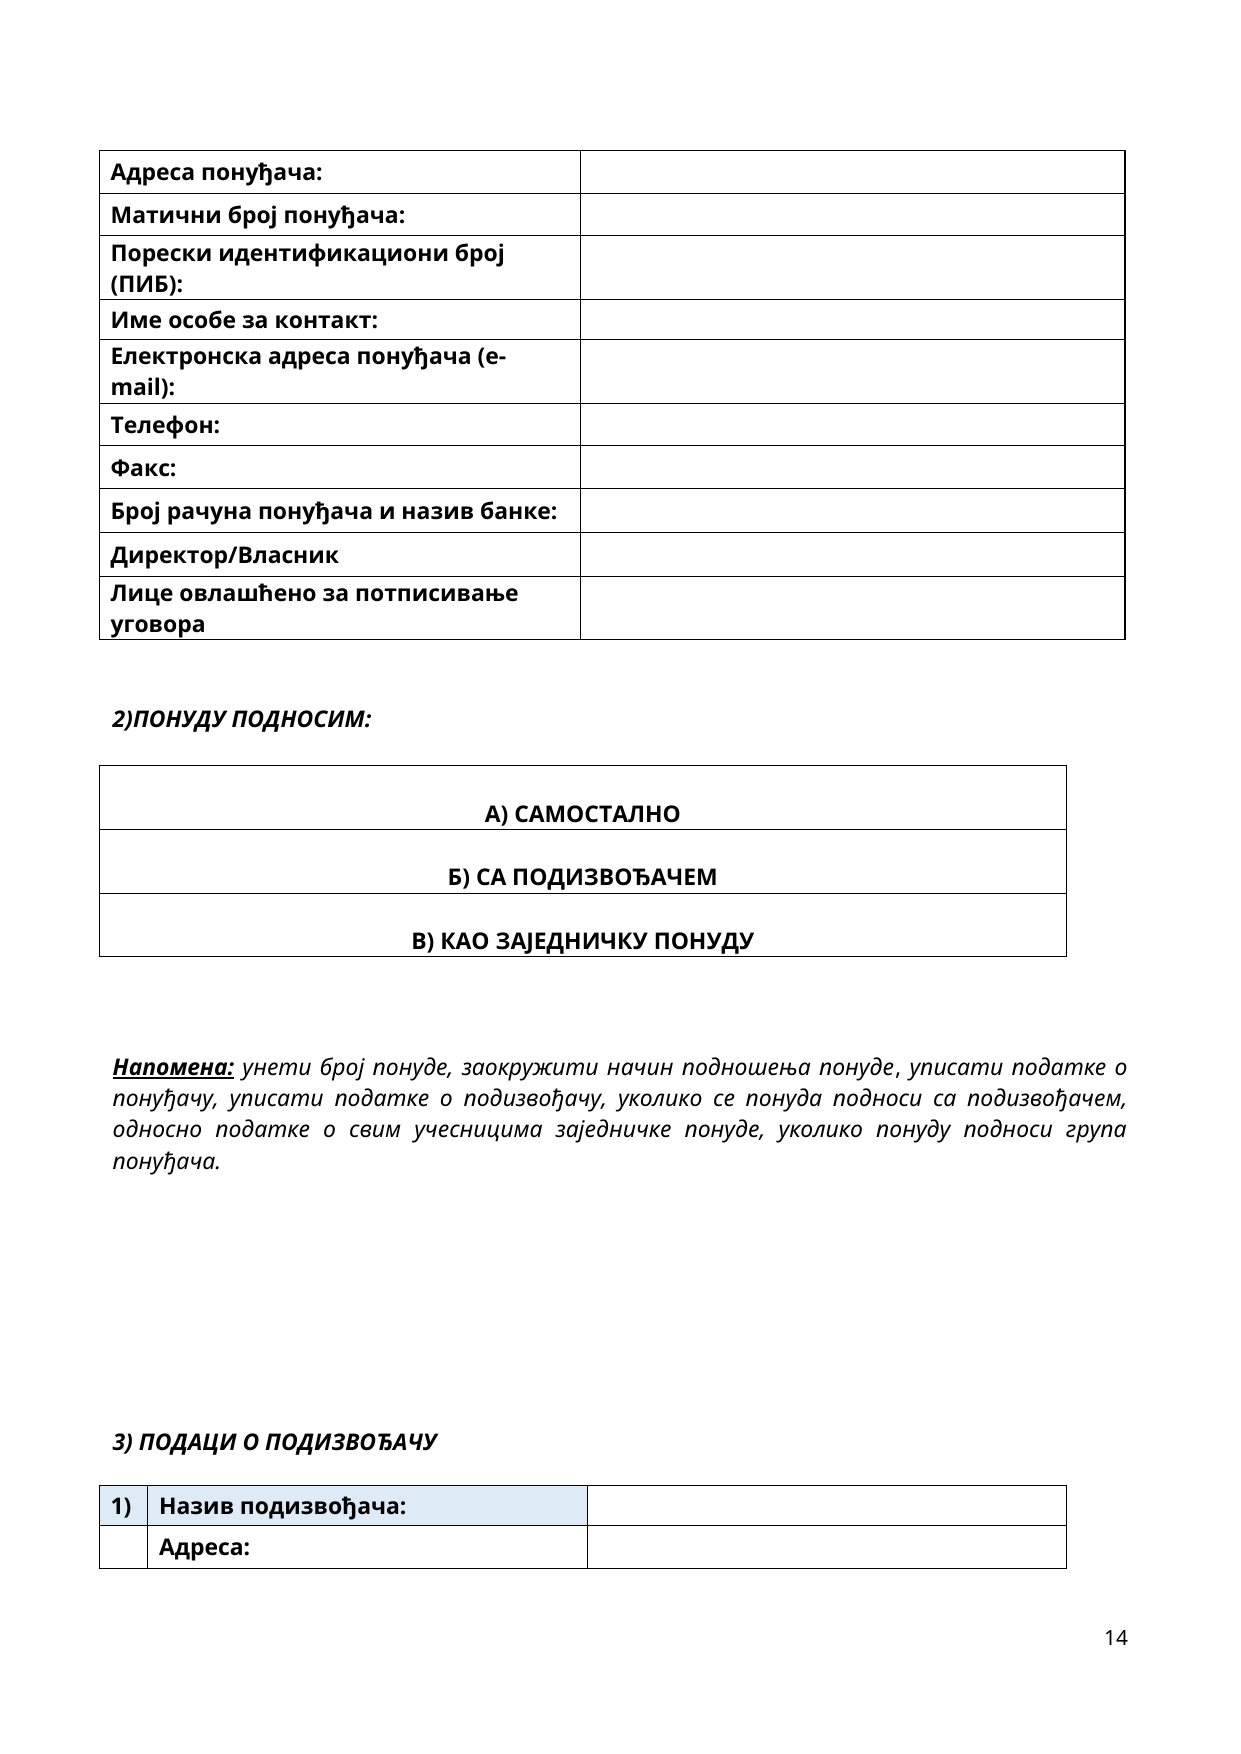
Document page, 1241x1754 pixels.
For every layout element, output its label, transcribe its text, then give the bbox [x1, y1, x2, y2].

table_cell [581, 446, 1124, 488]
table_header Назив подизвођача: [148, 1486, 587, 1525]
table_cell [581, 300, 1124, 339]
table_cell [581, 236, 1124, 299]
table_cell Електронска адреса понуђача (e-mail): [100, 340, 580, 402]
table_cell Телефон: [100, 404, 580, 445]
table_cell [581, 194, 1124, 235]
table_cell Б) СА ПОДИЗВОЂАЧЕМ [100, 830, 1066, 892]
table_cell [588, 1526, 1066, 1568]
table_header А) САМОСТАЛНО [100, 766, 1066, 829]
text 3) ПОДАЦИ О ПОДИЗВОЂАЧУ [112, 1426, 1128, 1457]
table_cell [581, 404, 1124, 445]
table_cell Матични број понуђача: [100, 194, 580, 235]
table_cell Директор/Власник [100, 533, 580, 576]
table_cell [100, 1526, 147, 1568]
text 2)ПОНУДУ ПОДНОСИМ: [112, 703, 1128, 734]
table_cell [581, 489, 1124, 532]
table_cell [581, 151, 1124, 192]
table_cell Лице овлашћено за потписивање уговора [100, 577, 580, 639]
table_cell Факс: [100, 446, 580, 488]
text Напомена: унети број понуде, заокружити начин подношења понуде, уписати податке о понуђачу, уписати податке о подизвођачу, уколико се понуда подноси са подизвођачем, односно податке о свим учесницима заједничке понуде, уколико понуду подноси група понуђача. [112, 1051, 1128, 1176]
table_cell Име особе за контакт: [100, 300, 580, 339]
table_cell Порески идентификациони број (ПИБ): [100, 236, 580, 299]
table_header 1) [100, 1486, 147, 1525]
table_cell [581, 577, 1124, 639]
table_cell Број рачуна понуђача и назив банке: [100, 489, 580, 532]
table_cell Адреса понуђача: [100, 151, 580, 192]
table_cell В) КАО ЗАЈЕДНИЧКУ ПОНУДУ [100, 894, 1066, 956]
table_cell [581, 533, 1124, 576]
table_header [588, 1486, 1066, 1525]
table_cell Адреса: [148, 1526, 587, 1568]
table_cell [581, 340, 1124, 402]
